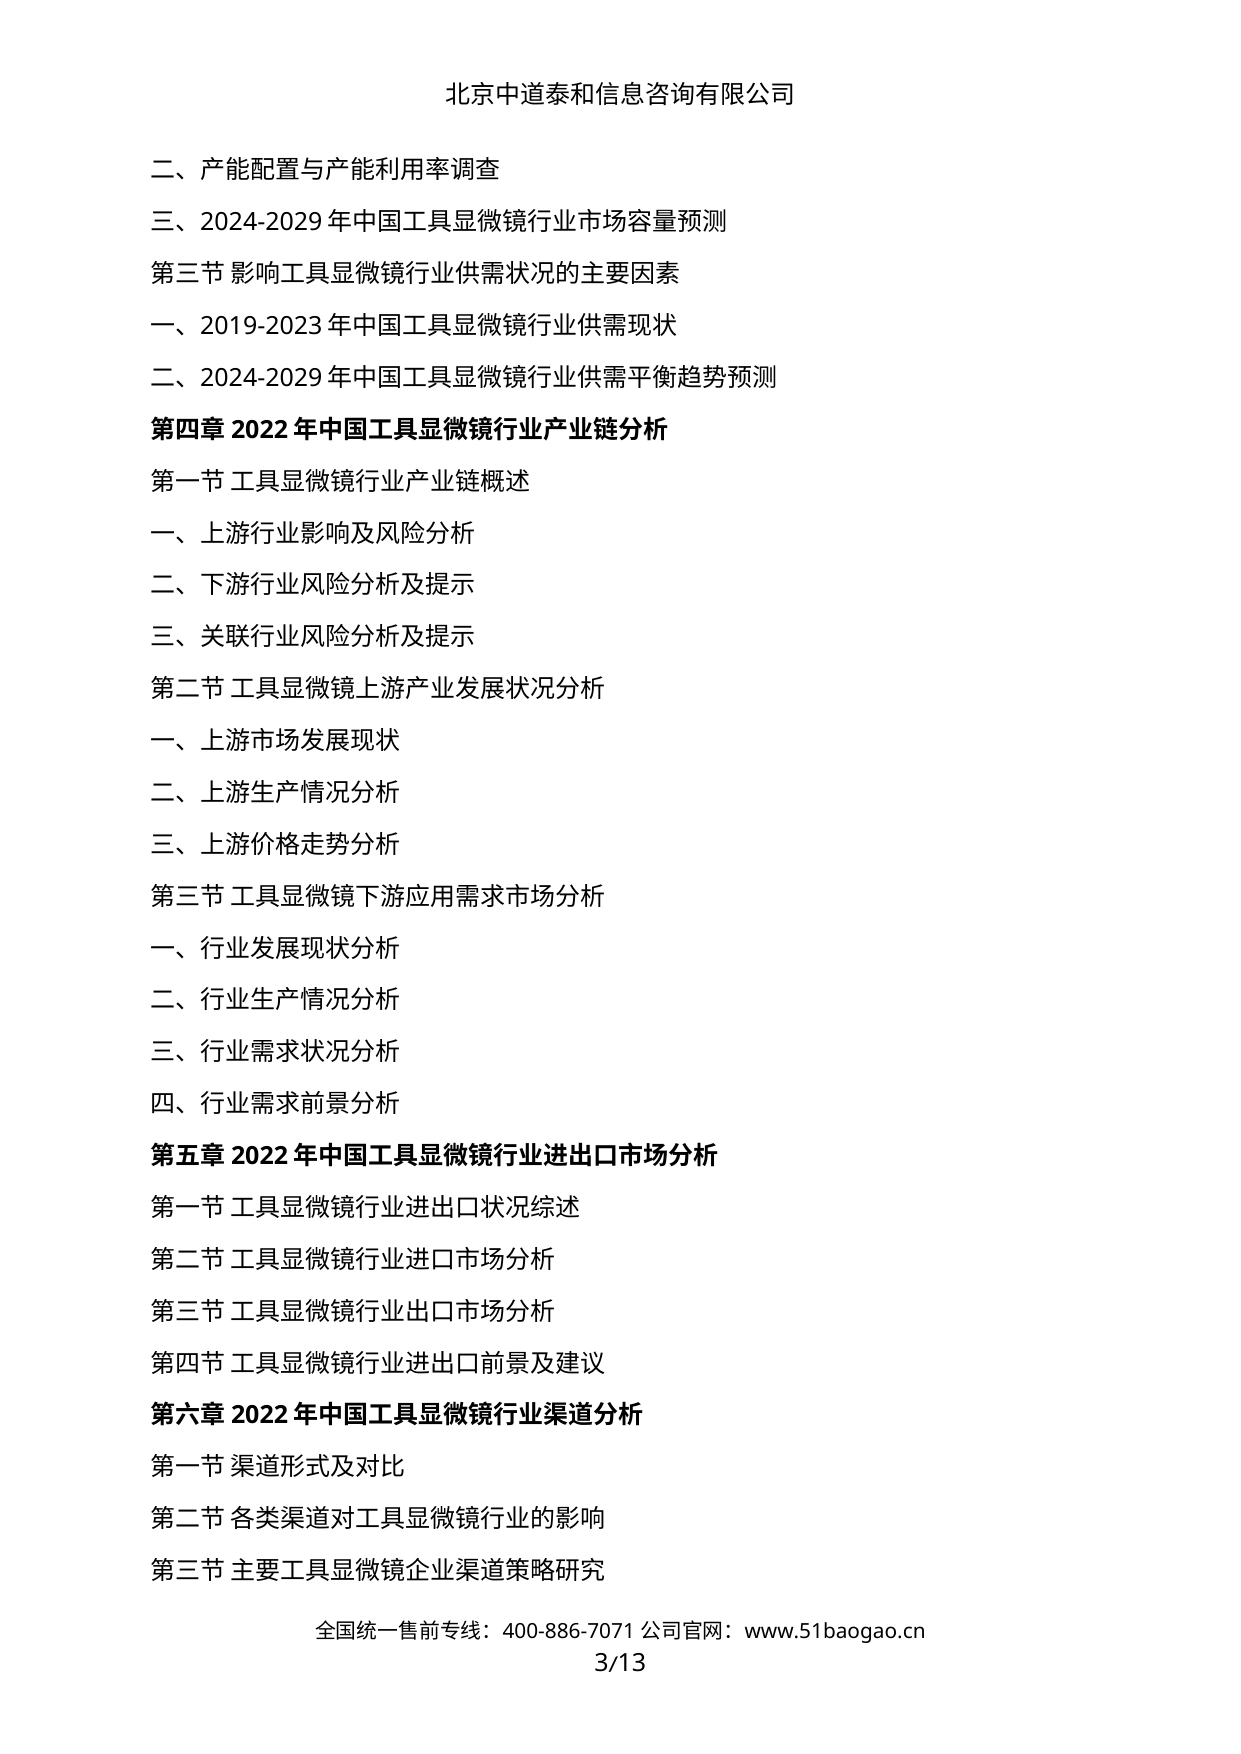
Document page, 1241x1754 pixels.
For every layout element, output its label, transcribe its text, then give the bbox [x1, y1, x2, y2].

text 一、行业发展现状分析 [150, 928, 1090, 964]
text 四、行业需求前景分析 [150, 1084, 1090, 1120]
text 第一节 渠道形式及对比 [150, 1447, 1090, 1483]
text 三、2024-2029年中国工具显微镜行业市场容量预测 [150, 202, 1090, 238]
text 二、2024-2029年中国工具显微镜行业供需平衡趋势预测 [150, 357, 1090, 394]
text 二、上游生产情况分析 [150, 772, 1090, 809]
text 第二节 工具显微镜行业进口市场分析 [150, 1239, 1090, 1276]
text 第三节 主要工具显微镜企业渠道策略研究 [150, 1551, 1090, 1587]
text 第三节 工具显微镜行业出口市场分析 [150, 1291, 1090, 1327]
text 第三节 工具显微镜下游应用需求市场分析 [150, 876, 1090, 912]
text 二、产能配置与产能利用率调查 [150, 150, 1090, 186]
text 第五章 2022年中国工具显微镜行业进出口市场分析 [150, 1136, 1090, 1172]
text 第一节 工具显微镜行业进出口状况综述 [150, 1187, 1090, 1224]
text 一、上游市场发展现状 [150, 721, 1090, 757]
text 第一节 工具显微镜行业产业链概述 [150, 461, 1090, 497]
text 三、上游价格走势分析 [150, 824, 1090, 861]
text 一、上游行业影响及风险分析 [150, 513, 1090, 549]
text 二、行业生产情况分析 [150, 980, 1090, 1016]
text 二、下游行业风险分析及提示 [150, 565, 1090, 601]
text 第二节 工具显微镜上游产业发展状况分析 [150, 669, 1090, 705]
text 第四节 工具显微镜行业进出口前景及建议 [150, 1343, 1090, 1379]
text 第三节 影响工具显微镜行业供需状况的主要因素 [150, 254, 1090, 290]
text 三、关联行业风险分析及提示 [150, 617, 1090, 653]
text 三、行业需求状况分析 [150, 1032, 1090, 1068]
text 第四章 2022年中国工具显微镜行业产业链分析 [150, 409, 1090, 446]
text 一、2019-2023年中国工具显微镜行业供需现状 [150, 306, 1090, 342]
text 第二节 各类渠道对工具显微镜行业的影响 [150, 1499, 1090, 1535]
text 第六章 2022年中国工具显微镜行业渠道分析 [150, 1395, 1090, 1431]
